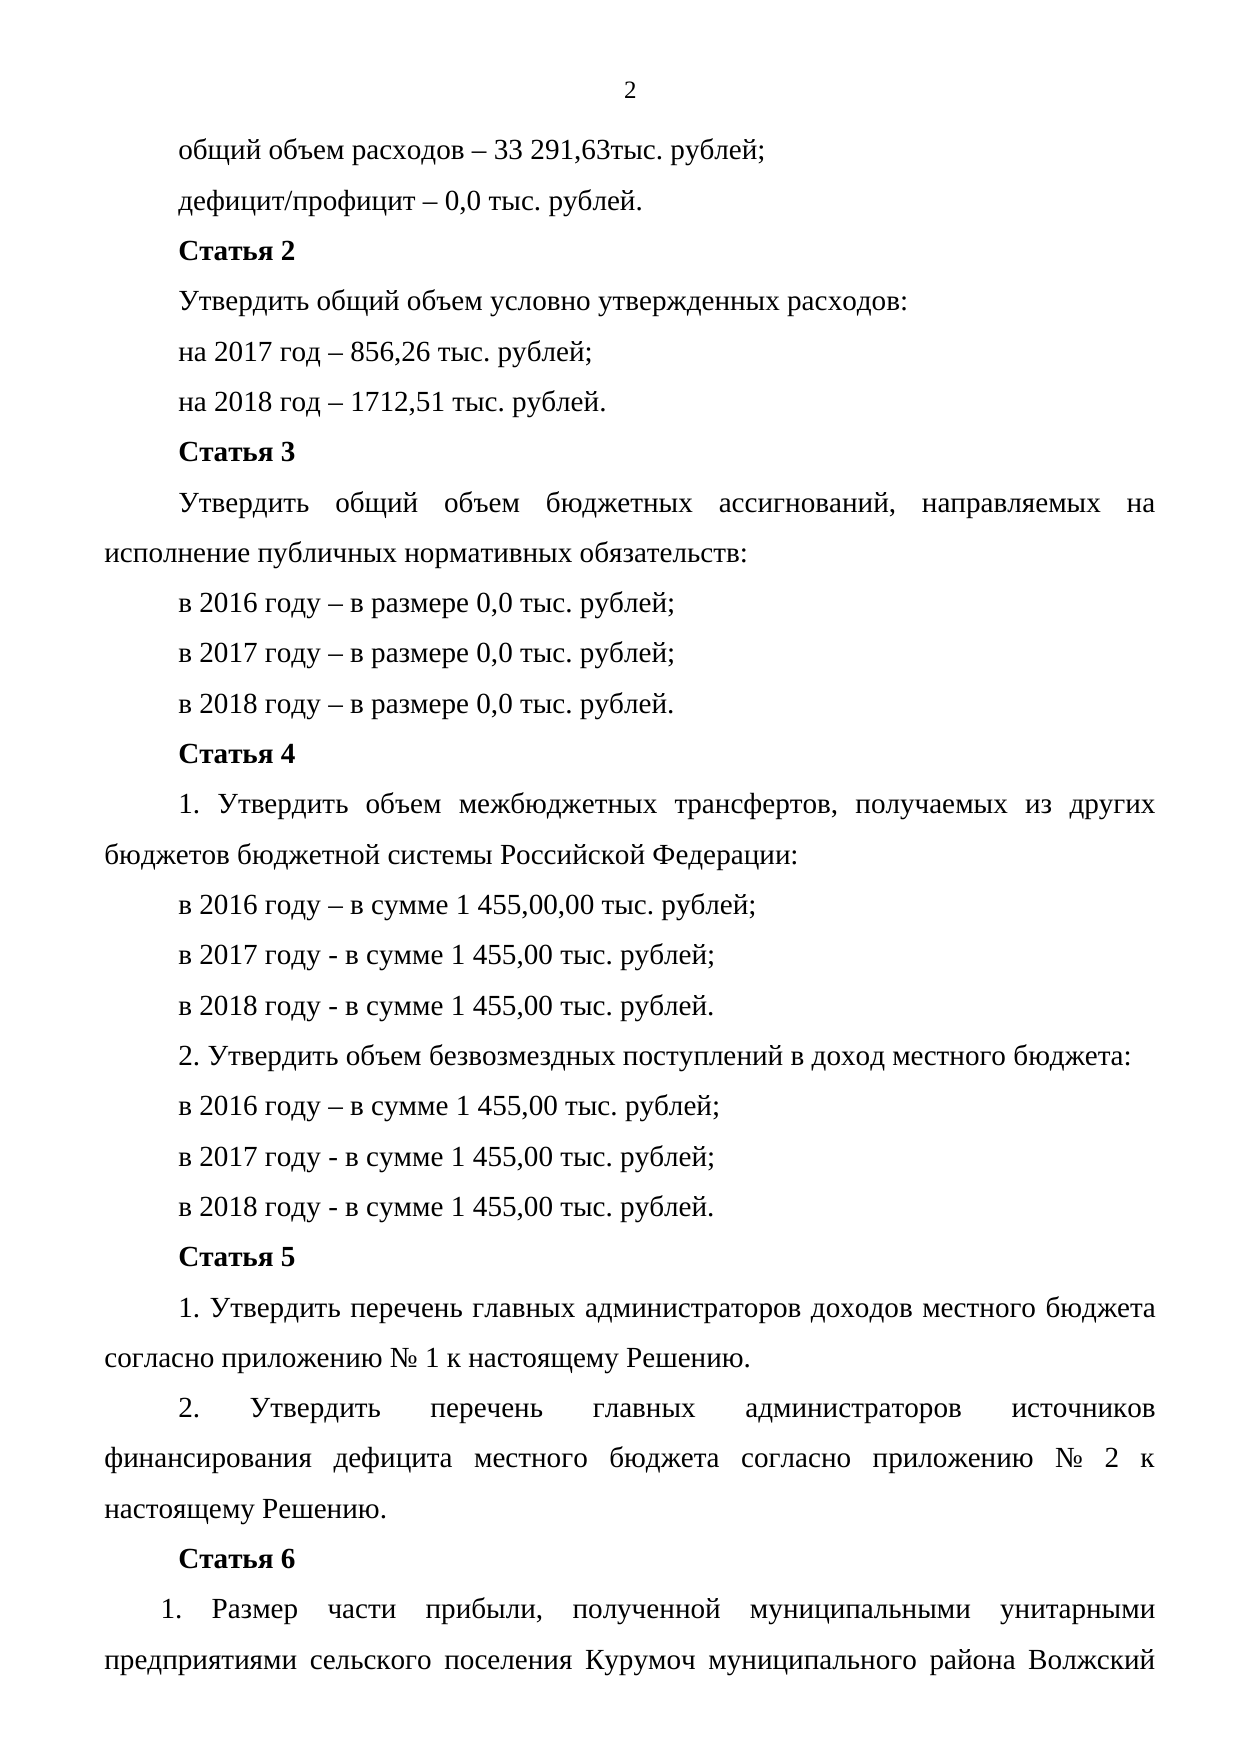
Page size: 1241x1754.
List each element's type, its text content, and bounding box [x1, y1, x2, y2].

text в 2016 году – в размере 0,0 тыс. рублей; [104, 585, 1156, 619]
text в 2017 году - в сумме 1 455,00 тыс. рублей; [104, 1139, 1156, 1172]
text на 2017 год – 856,26 тыс. рублей; [104, 334, 1156, 367]
text общий объем расходов – 33 291,63тыс. рублей; [104, 132, 1156, 166]
text 1. Утвердить перечень главных администраторов доходов местного бюджета согласно приложению № 1 к настоящему Решению. [104, 1290, 1156, 1373]
text на 2018 год – 1712,51 тыс. рублей. [104, 384, 1156, 418]
text Статья 3 [104, 434, 1156, 468]
text в 2017 году – в размере 0,0 тыс. рублей; [104, 636, 1156, 669]
text Статья 4 [104, 736, 1156, 770]
text 1. Утвердить объем межбюджетных трансфертов, получаемых из других бюджетов бюджетной системы Российской Федерации: [104, 787, 1156, 870]
text дефицит/профицит – 0,0 тыс. рублей. [104, 183, 1156, 216]
text Статья 5 [104, 1239, 1156, 1273]
text Утвердить общий объем условно утвержденных расходов: [104, 283, 1156, 317]
text в 2017 году - в сумме 1 455,00 тыс. рублей; [104, 937, 1156, 971]
text в 2018 году - в сумме 1 455,00 тыс. рублей. [104, 1189, 1156, 1223]
text в 2016 году – в сумме 1 455,00,00 тыс. рублей; [104, 887, 1156, 921]
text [104, 1592, 1156, 1675]
text Утвердить общий объем бюджетных ассигнований, направляемых на исполнение публичных нормативных обязательств: [104, 485, 1156, 568]
text 2. Утвердить перечень главных администраторов источников финансирования дефицита местного бюджета согласно приложению № 2 к настоящему Решению. [104, 1390, 1156, 1524]
text 2. Утвердить объем безвозмездных поступлений в доход местного бюджета: [104, 1038, 1156, 1072]
text Статья 6 [104, 1541, 1156, 1575]
text в 2016 году – в сумме 1 455,00 тыс. рублей; [104, 1088, 1156, 1122]
text Статья 2 [104, 233, 1156, 267]
text в 2018 году - в сумме 1 455,00 тыс. рублей. [104, 988, 1156, 1021]
text в 2018 году – в размере 0,0 тыс. рублей. [104, 686, 1156, 719]
